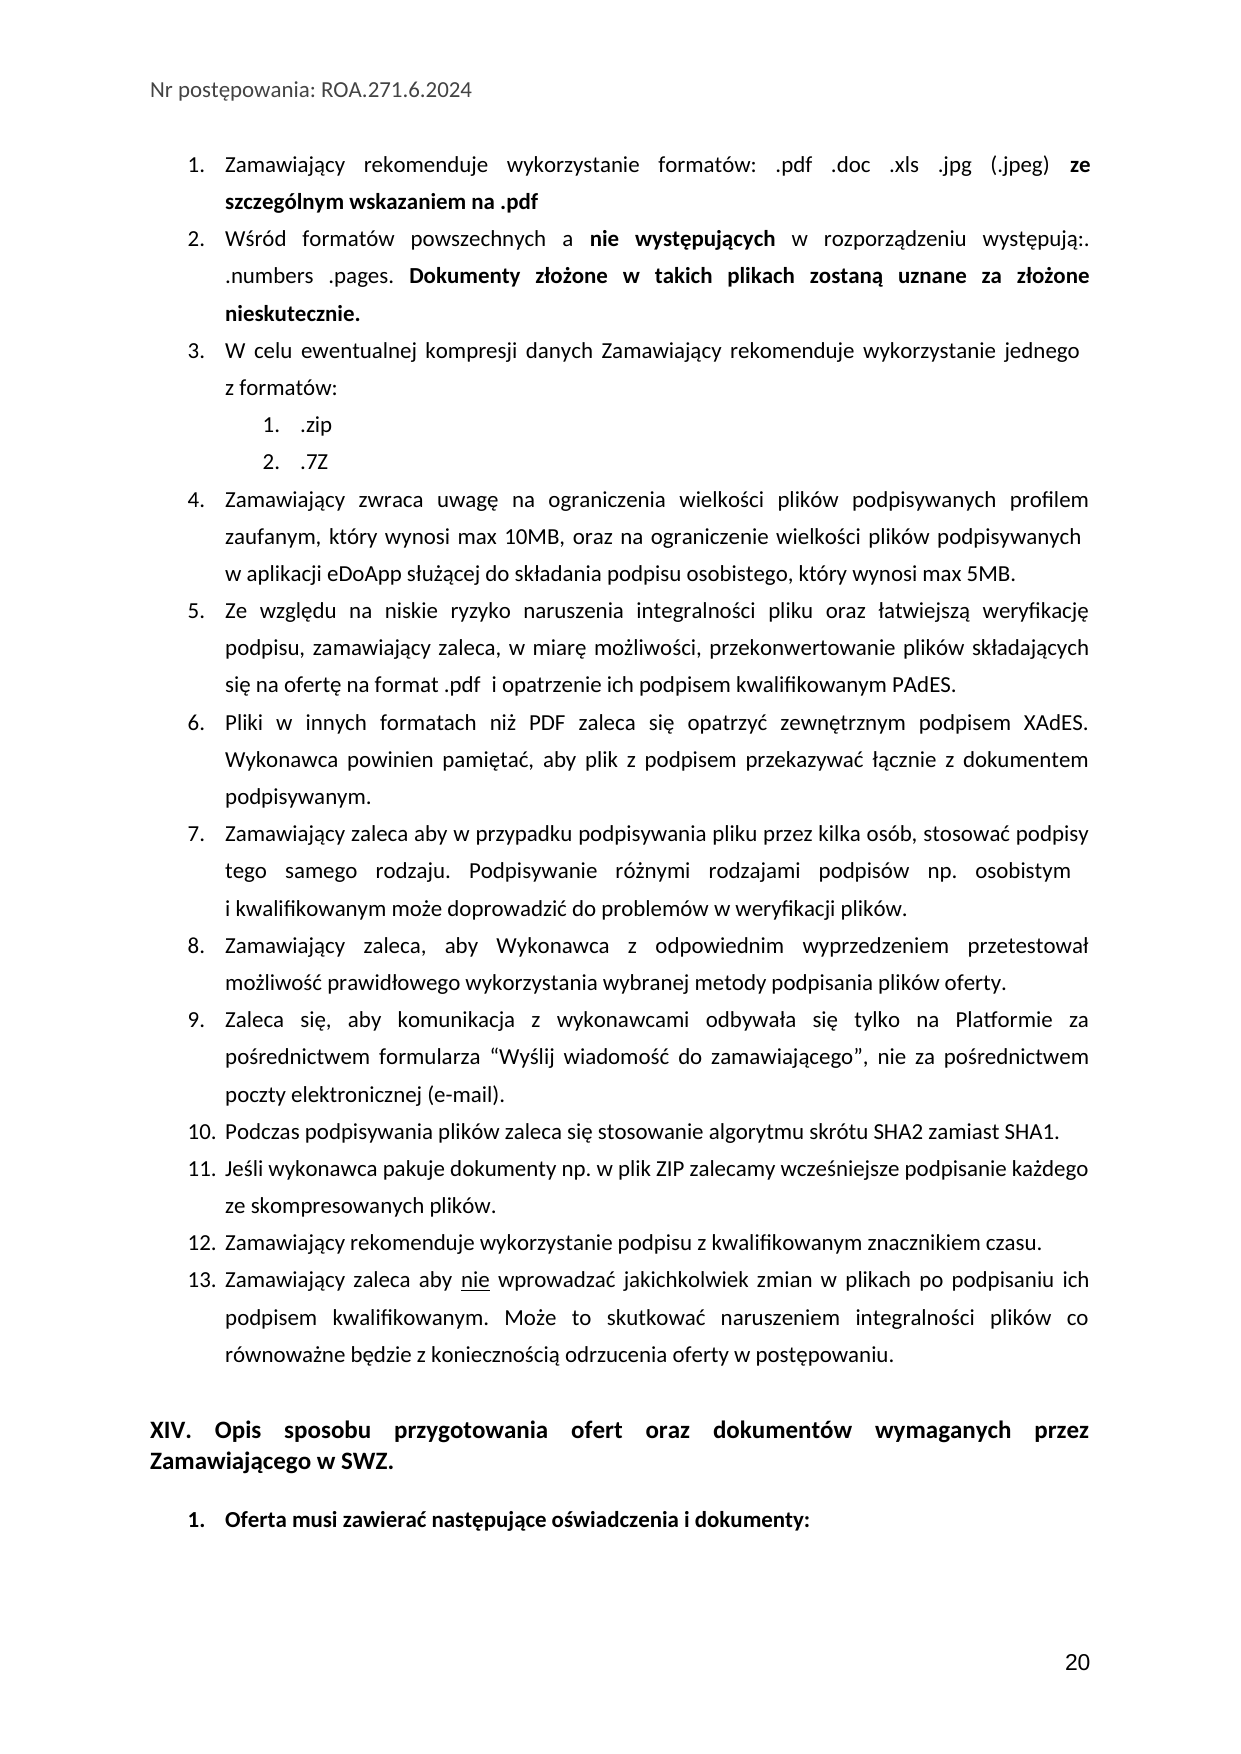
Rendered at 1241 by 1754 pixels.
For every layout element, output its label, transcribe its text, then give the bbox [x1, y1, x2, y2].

list Zamawiający rekomenduje wykorzystanie podpisu z kwalifikowanym znacznikiem czasu. [187, 1228, 1090, 1256]
list Ze względu na niskie ryzyko naruszenia integralności pliku oraz łatwiejszą weryfikację podpisu, zamawiający zaleca, w miarę możliwości, przekonwertowanie plików składających się na ofertę na format .pdf i opatrzenie ich podpisem kwalifikowanym PAdES. [187, 596, 1090, 699]
list Wśród formatów powszechnych a nie występujących w rozporządzeniu występują:. .numbers .pages. Dokumenty złożone w takich plikach zostaną uznane za złożone nieskutecznie. [187, 224, 1090, 327]
list Jeśli wykonawca pakuje dokumenty np. w plik ZIP zalecamy wcześniejsze podpisanie każdego ze skompresowanych plików. [187, 1154, 1090, 1219]
list .7Z [262, 447, 1090, 476]
list Zamawiający zaleca aby nie wprowadzać jakichkolwiek zmian w plikach po podpisaniu ich podpisem kwalifikowanym. Może to skutkować naruszeniem integralności plików co równoważne będzie z koniecznością odrzucenia oferty w postępowaniu. [187, 1266, 1090, 1368]
list W celu ewentualnej kompresji danych Zamawiający rekomenduje wykorzystanie jednego z formatów: [187, 336, 1090, 401]
list Zamawiający zaleca, aby Wykonawca z odpowiednim wyprzedzeniem przetestował możliwość prawidłowego wykorzystania wybranej metody podpisania plików oferty. [187, 931, 1090, 996]
list Zamawiający rekomenduje wykorzystanie formatów: .pdf .doc .xls .jpg (.jpeg) ze szczególnym wskazaniem na .pdf [187, 150, 1090, 215]
subtitle XIV. Opis sposobu przygotowania ofert oraz dokumentów wymaganych przez Zamawiającego w SWZ. [150, 1414, 1090, 1475]
list Podczas podpisywania plików zaleca się stosowanie algorytmu skrótu SHA2 zamiast SHA1. [187, 1117, 1090, 1145]
list Pliki w innych formatach niż PDF zaleca się opatrzyć zewnętrznym podpisem XAdES. Wykonawca powinien pamiętać, aby plik z podpisem przekazywać łącznie z dokumentem podpisywanym. [187, 708, 1090, 810]
list Zamawiający zaleca aby w przypadku podpisywania pliku przez kilka osób, stosować podpisy tego samego rodzaju. Podpisywanie różnymi rodzajami podpisów np. osobistym i kwalifikowanym może doprowadzić do problemów w weryfikacji plików. [187, 819, 1090, 922]
list .zip [262, 410, 1090, 438]
list Zamawiający zwraca uwagę na ograniczenia wielkości plików podpisywanych profilem zaufanym, który wynosi max 10MB, oraz na ograniczenie wielkości plików podpisywanych w aplikacji eDoApp służącej do składania podpisu osobistego, który wynosi max 5MB. [187, 485, 1090, 587]
list Zaleca się, aby komunikacja z wykonawcami odbywała się tylko na Platformie za pośrednictwem formularza “Wyślij wiadomość do zamawiającego”, nie za pośrednictwem poczty elektronicznej (e-mail). [187, 1005, 1090, 1108]
list Oferta musi zawierać następujące oświadczenia i dokumenty: [187, 1506, 1090, 1534]
